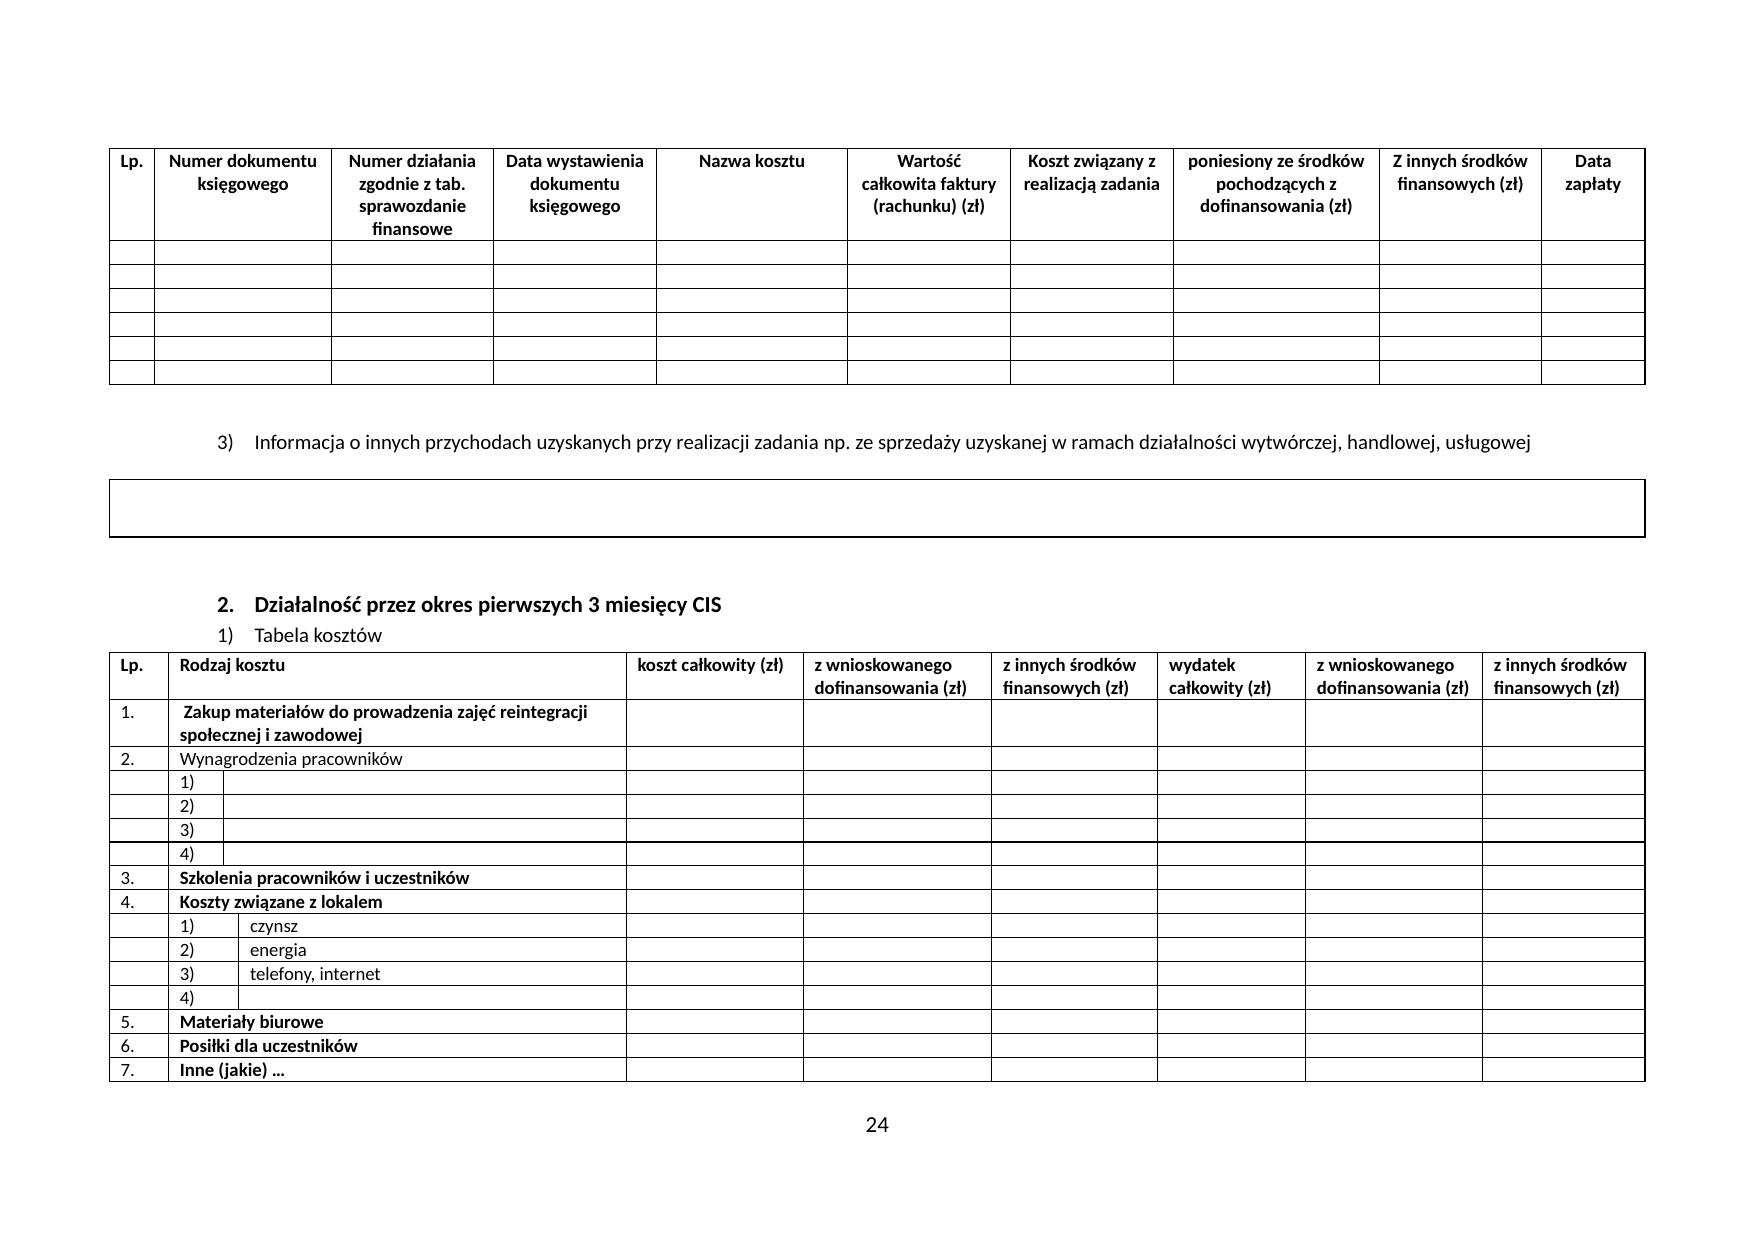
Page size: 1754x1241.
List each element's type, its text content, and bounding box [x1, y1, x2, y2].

table_cell [1306, 795, 1482, 817]
table_cell [1483, 747, 1644, 769]
table_cell [657, 265, 847, 288]
table_cell [1380, 265, 1541, 288]
table_cell [804, 819, 991, 841]
table_cell [155, 289, 331, 312]
table_cell [992, 843, 1157, 865]
table_cell Szkolenia pracowników i uczestników [169, 866, 626, 889]
table_cell [1380, 337, 1541, 360]
table_cell [1011, 289, 1173, 312]
table_cell [110, 914, 168, 937]
table_header Data wystawienia dokumentu księgowego [494, 149, 656, 240]
table_cell [110, 938, 168, 961]
table_cell [1158, 1058, 1305, 1081]
table_header Lp. [110, 653, 168, 699]
table_cell [992, 1058, 1157, 1081]
table_cell [110, 986, 168, 1009]
table_cell [992, 866, 1157, 889]
table_cell [1158, 700, 1305, 746]
table_cell [627, 843, 803, 865]
table_cell [848, 265, 1010, 288]
table_cell [155, 241, 331, 264]
table_cell [804, 1058, 991, 1081]
table_cell [627, 700, 803, 746]
table_cell Inne (jakie) … [169, 1058, 626, 1081]
table_cell [224, 819, 626, 841]
table_cell [804, 795, 991, 817]
table_cell 2. [110, 747, 168, 769]
table_cell [992, 938, 1157, 961]
table_cell [848, 241, 1010, 264]
table_cell [332, 361, 493, 384]
table_cell [1011, 361, 1173, 384]
table_cell Materiały biurowe [169, 1010, 626, 1033]
table_cell [1306, 890, 1482, 913]
table_cell [1174, 313, 1379, 336]
table_cell [110, 843, 168, 865]
table_header Rodzaj kosztu [169, 653, 626, 699]
table_cell [804, 866, 991, 889]
table_cell [494, 289, 656, 312]
list Informacja o innych przychodach uzyskanych przy realizacji zadania np. ze sprzedaży uzyskanej w ramach działalności wytwórczej, handlowej, usługowej [217, 429, 1612, 455]
table_header z innych środków finansowych (zł) [1483, 653, 1644, 699]
table_cell [804, 938, 991, 961]
table_cell [1011, 265, 1173, 288]
table_cell [992, 914, 1157, 937]
table_cell [804, 914, 991, 937]
table_cell [1011, 337, 1173, 360]
table_cell [627, 890, 803, 913]
table_cell [992, 819, 1157, 841]
list Działalność przez okres pierwszych 3 miesięcy CIS [217, 591, 1612, 618]
table_cell 1. [110, 700, 168, 746]
table_cell 6. [110, 1034, 168, 1057]
table_cell [494, 337, 656, 360]
table_cell [1158, 962, 1305, 985]
table_cell [110, 361, 154, 384]
table_cell [848, 337, 1010, 360]
table_cell [1174, 265, 1379, 288]
table_cell [848, 361, 1010, 384]
table_cell [657, 361, 847, 384]
table_cell [992, 700, 1157, 746]
table_cell Posiłki dla uczestników [169, 1034, 626, 1057]
table_cell [992, 986, 1157, 1009]
table_cell [1158, 890, 1305, 913]
table_cell [1306, 986, 1482, 1009]
table_header Koszt związany z realizacją zadania [1011, 149, 1173, 240]
table_cell [239, 986, 626, 1009]
table_cell [1158, 771, 1305, 793]
table_cell [1483, 962, 1644, 985]
table_cell [627, 914, 803, 937]
table_cell [804, 1010, 991, 1033]
table_cell [1483, 1010, 1644, 1033]
table_cell [627, 1010, 803, 1033]
table_cell [1306, 819, 1482, 841]
table_cell [627, 1034, 803, 1057]
table_cell [332, 313, 493, 336]
table_cell [1483, 843, 1644, 865]
table_cell [1483, 795, 1644, 817]
table_cell [110, 337, 154, 360]
table_header z wnioskowanego dofinansowania (zł) [1306, 653, 1482, 699]
table_cell [804, 1034, 991, 1057]
table_cell 3. [110, 866, 168, 889]
table_cell [1483, 914, 1644, 937]
table_cell 4) [169, 986, 238, 1009]
table_cell [1158, 986, 1305, 1009]
table_cell [992, 1034, 1157, 1057]
table_cell 4) [169, 843, 223, 865]
table_cell [848, 313, 1010, 336]
table_cell [1483, 1034, 1644, 1057]
table_cell [657, 241, 847, 264]
table_cell [1380, 313, 1541, 336]
table_cell [804, 700, 991, 746]
table_cell [627, 938, 803, 961]
table_cell [992, 747, 1157, 769]
table_cell [627, 771, 803, 793]
table_cell [1158, 866, 1305, 889]
table_cell [992, 771, 1157, 793]
table_cell [1306, 747, 1482, 769]
table_cell [1174, 361, 1379, 384]
table_cell [110, 289, 154, 312]
table_cell [804, 986, 991, 1009]
table_header z innych środków finansowych (zł) [992, 653, 1157, 699]
table_cell [1306, 962, 1482, 985]
table_cell 1) [169, 771, 223, 793]
table_cell 7. [110, 1058, 168, 1081]
table_cell [1483, 890, 1644, 913]
table_cell [992, 962, 1157, 985]
table_cell [1011, 313, 1173, 336]
table_cell [1158, 819, 1305, 841]
table_cell [627, 1058, 803, 1081]
table_header Lp. [110, 149, 154, 240]
table_cell [494, 241, 656, 264]
table_cell [494, 313, 656, 336]
table_cell czynsz [239, 914, 626, 937]
table_cell [224, 795, 626, 817]
table_cell [1011, 241, 1173, 264]
table_cell [627, 866, 803, 889]
table_cell [110, 265, 154, 288]
table_cell 3) [169, 819, 223, 841]
table_cell [1380, 361, 1541, 384]
table_cell [657, 289, 847, 312]
table_cell [155, 361, 331, 384]
table_cell [1158, 747, 1305, 769]
table_header poniesiony ze środków pochodzących z dofinansowania (zł) [1174, 149, 1379, 240]
table_cell [627, 819, 803, 841]
table_cell [1306, 1034, 1482, 1057]
table_cell Koszty związane z lokalem [169, 890, 626, 913]
table_cell [992, 890, 1157, 913]
table_header Z innych środków finansowych (zł) [1380, 149, 1541, 240]
table_cell [110, 962, 168, 985]
table_cell [1174, 289, 1379, 312]
table_cell [1158, 914, 1305, 937]
table_cell [1306, 866, 1482, 889]
table_cell [804, 962, 991, 985]
table_cell 1) [169, 914, 238, 937]
table_cell [1542, 361, 1644, 384]
table_cell [332, 337, 493, 360]
table_cell [110, 313, 154, 336]
table_cell 5. [110, 1010, 168, 1033]
table_cell [1306, 1058, 1482, 1081]
table_cell [494, 265, 656, 288]
table_cell [627, 986, 803, 1009]
table_cell [1483, 771, 1644, 793]
table_cell [332, 289, 493, 312]
table_cell [1542, 265, 1644, 288]
table_cell [804, 747, 991, 769]
table_cell [1483, 938, 1644, 961]
table_cell 2) [169, 938, 238, 961]
table_cell [1483, 866, 1644, 889]
table_cell [224, 843, 626, 865]
table_cell [1483, 1058, 1644, 1081]
table_cell [992, 795, 1157, 817]
table_cell Wynagrodzenia pracowników [169, 747, 626, 769]
table_header Wartość całkowita faktury (rachunku) (zł) [848, 149, 1010, 240]
table_cell [110, 241, 154, 264]
table_cell [1158, 938, 1305, 961]
table_cell [1306, 700, 1482, 746]
table_cell [627, 795, 803, 817]
table_header Nazwa kosztu [657, 149, 847, 240]
table_cell [1380, 289, 1541, 312]
table_cell [1306, 938, 1482, 961]
table_cell [657, 313, 847, 336]
table_cell [155, 313, 331, 336]
table_cell [1483, 986, 1644, 1009]
table_cell [804, 771, 991, 793]
table_cell [848, 289, 1010, 312]
table_cell [155, 337, 331, 360]
table_cell Zakup materiałów do prowadzenia zajęć reintegracji społecznej i zawodowej [169, 700, 626, 746]
table_cell [155, 265, 331, 288]
table_cell [627, 962, 803, 985]
table_header Numer działania zgodnie z tab. sprawozdanie finansowe [332, 149, 493, 240]
table_cell [1483, 700, 1644, 746]
table_header [110, 480, 1644, 536]
table_cell [110, 771, 168, 793]
table_cell [1306, 1010, 1482, 1033]
table_cell [992, 1010, 1157, 1033]
table_cell [1542, 313, 1644, 336]
table_cell [1542, 289, 1644, 312]
table_cell [1158, 1034, 1305, 1057]
table_cell [1306, 843, 1482, 865]
table_header Data zapłaty [1542, 149, 1644, 240]
table_cell [627, 747, 803, 769]
table_cell [224, 771, 626, 793]
table_cell [804, 843, 991, 865]
table_cell 2) [169, 795, 223, 817]
table_header wydatek całkowity (zł) [1158, 653, 1305, 699]
table_cell [804, 890, 991, 913]
table_cell [1542, 337, 1644, 360]
table_cell 3) [169, 962, 238, 985]
table_cell [1306, 914, 1482, 937]
table_cell [1174, 337, 1379, 360]
table_cell [332, 241, 493, 264]
table_header z wnioskowanego dofinansowania (zł) [804, 653, 991, 699]
table_cell [1158, 843, 1305, 865]
list Tabela kosztów [217, 623, 1612, 648]
table_cell [1306, 771, 1482, 793]
table_cell [1542, 241, 1644, 264]
table_cell [1158, 1010, 1305, 1033]
table_cell 4. [110, 890, 168, 913]
table_cell [110, 795, 168, 817]
table_cell [494, 361, 656, 384]
table_cell [1483, 819, 1644, 841]
table_cell [332, 265, 493, 288]
table_cell energia [239, 938, 626, 961]
table_cell [110, 819, 168, 841]
table_cell telefony, internet [239, 962, 626, 985]
table_header Numer dokumentu księgowego [155, 149, 331, 240]
table_cell [1380, 241, 1541, 264]
table_cell [1174, 241, 1379, 264]
table_cell [657, 337, 847, 360]
table_header koszt całkowity (zł) [627, 653, 803, 699]
table_cell [1158, 795, 1305, 817]
